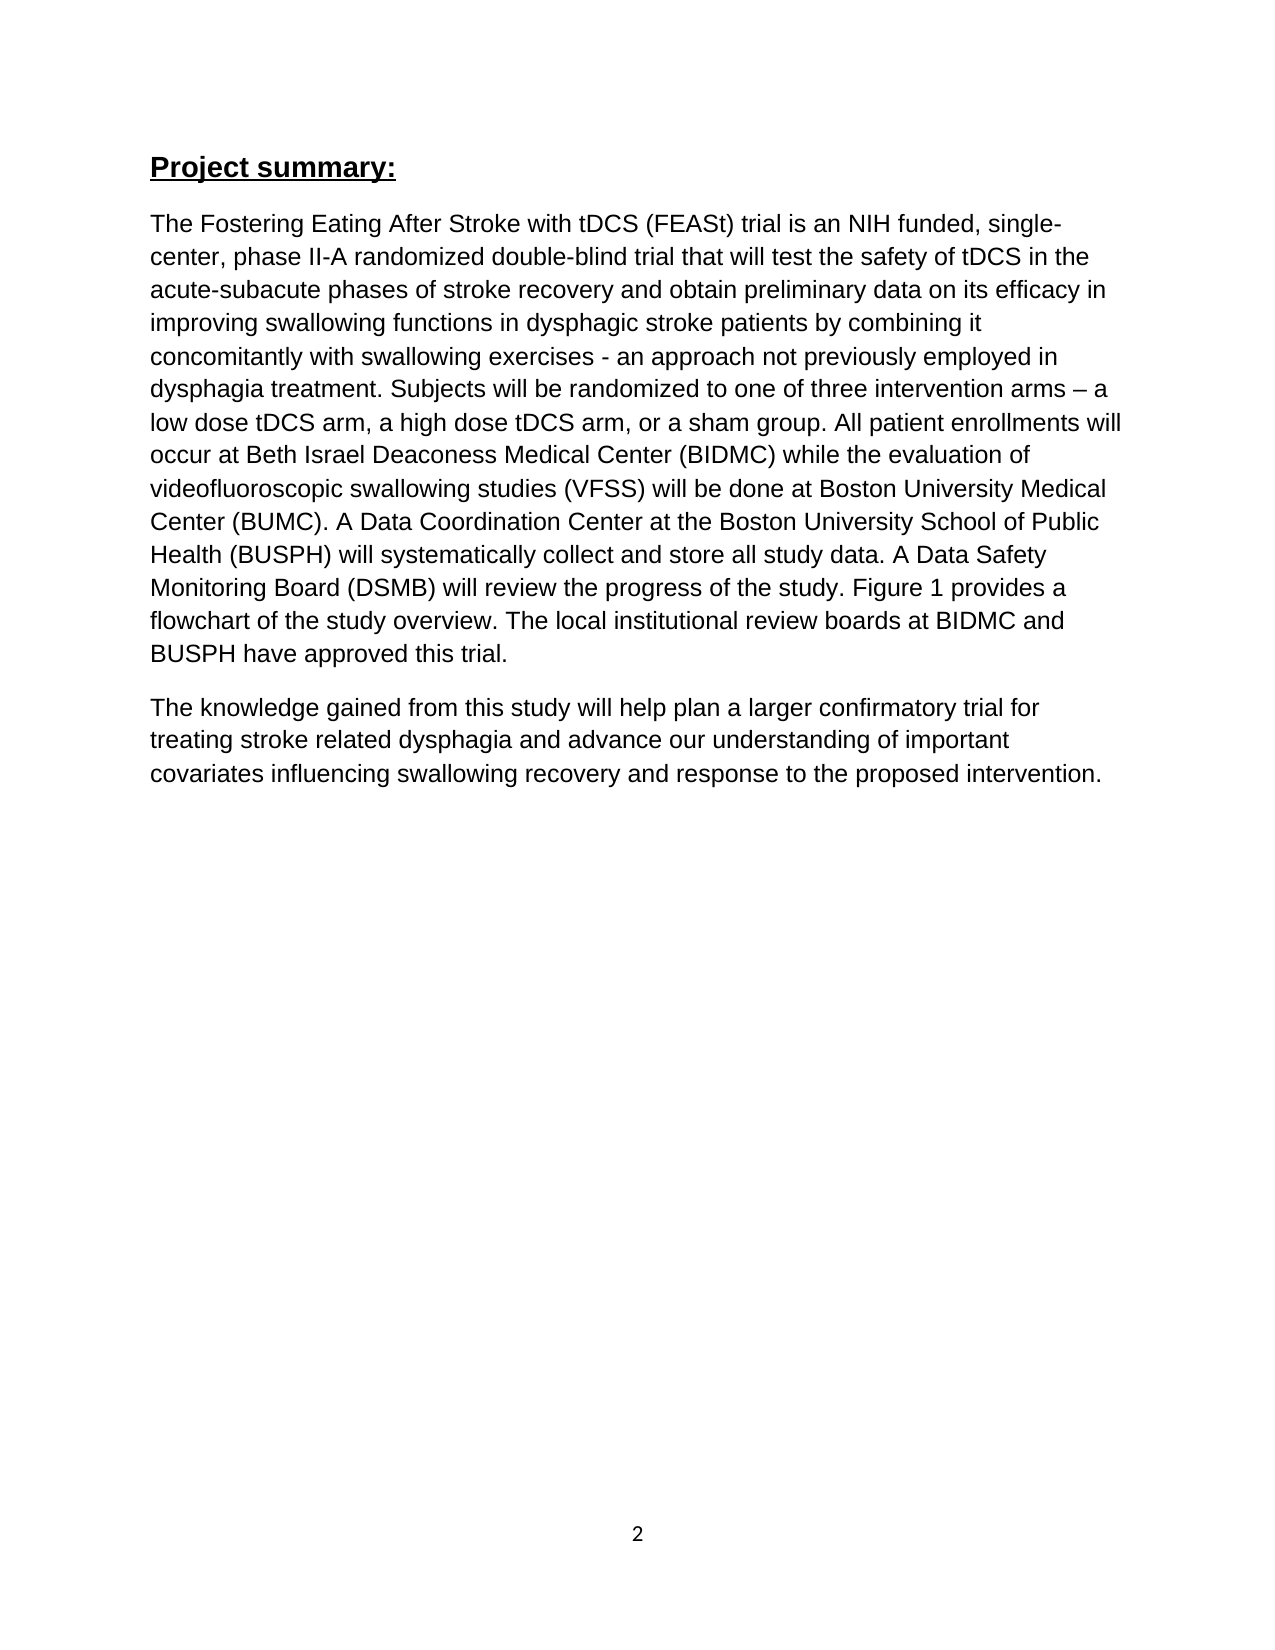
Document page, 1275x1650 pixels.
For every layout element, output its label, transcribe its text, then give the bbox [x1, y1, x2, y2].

text Project summary: [150, 150, 1125, 183]
text The Fostering Eating After Stroke with tDCS (FEASt) trial is an NIH funded, single-center, phase II-A randomized double-blind trial that will test the safety of tDCS in the acute-subacute phases of stroke recovery and obtain preliminary data on its efficacy in improving swallowing functions in dysphagic stroke patients by combining it concomitantly with swallowing exercises - an approach not previously employed in dysphagia treatment. Subjects will be randomized to one of three intervention arms – a low dose tDCS arm, a high dose tDCS arm, or a sham group. All patient enrollments will occur at Beth Israel Deaconess Medical Center (BIDMC) while the evaluation of videofluoroscopic swallowing studies (VFSS) will be done at Boston University Medical Center (BUMC). A Data Coordination Center at the Boston University School of Public Health (BUSPH) will systematically collect and store all study data. A Data Safety Monitoring Board (DSMB) will review the progress of the study. Figure 1 provides a flowchart of the study overview. The local institutional review boards at BIDMC and BUSPH have approved this trial. [150, 209, 1125, 667]
text The knowledge gained from this study will help plan a larger confirmatory trial for treating stroke related dysphagia and advance our understanding of important covariates influencing swallowing recovery and response to the proposed intervention. [150, 692, 1125, 787]
